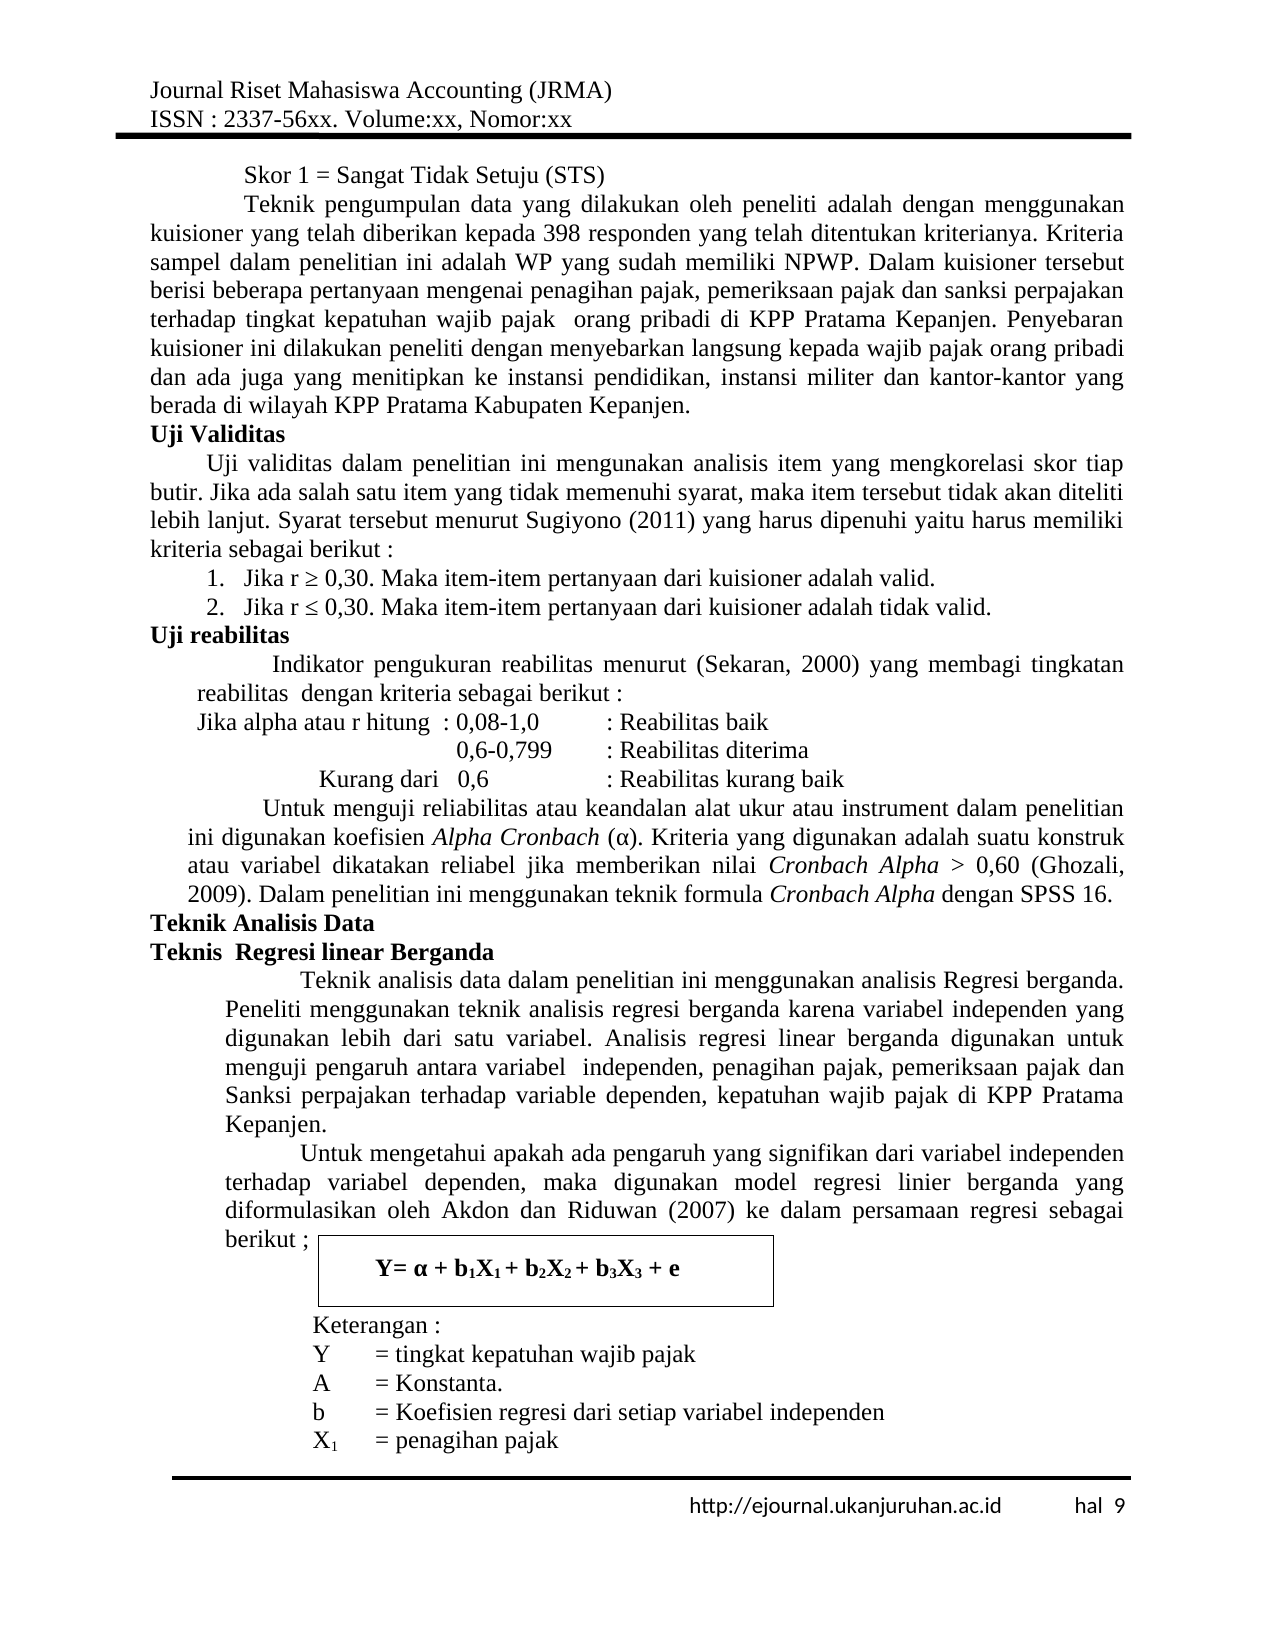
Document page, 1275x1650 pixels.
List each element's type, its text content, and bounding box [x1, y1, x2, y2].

text Uji reabilitas [150, 621, 1125, 649]
text Indikator pengukuran reabilitas menurut (Sekaran, 2000) yang membagi tingkatan reabilitas dengan kriteria sebagai berikut : [197, 649, 1125, 707]
list Jika r ≤ 0,30. Maka item-item pertanyaan dari kuisioner adalah tidak valid. [206, 592, 1125, 621]
text Uji Validitas [150, 419, 1125, 448]
text Teknik pengumpulan data yang dilakukan oleh peneliti adalah dengan menggunakan kuisioner yang telah diberikan kepada 398 responden yang telah ditentukan kriterianya. Kriteria sampel dalam penelitian ini adalah WP yang sudah memiliki NPWP. Dalam kuisioner tersebut berisi beberapa pertanyaan mengenai penagihan pajak, pemeriksaan pajak dan sanksi perpajakan terhadap tingkat kepatuhan wajib pajak orang pribadi di KPP Pratama Kepanjen. Penyebaran kuisioner ini dilakukan peneliti dengan menyebarkan langsung kepada wajib pajak orang pribadi dan ada juga yang menitipkan ke instansi pendidikan, instansi militer dan kantor-kantor yang berada di wilayah KPP Pratama Kabupaten Kepanjen. [150, 189, 1125, 419]
text Untuk mengetahui apakah ada pengaruh yang signifikan dari variabel independen terhadap variabel dependen, maka digunakan model regresi linier berganda yang diformulasikan oleh Akdon dan Riduwan (2007) ke dalam persamaan regresi sebagai berikut ; [225, 1138, 1125, 1253]
text Y= α + b1X1 + b2X2 + b3X3 + e [300, 1253, 1125, 1282]
text Untuk menguji reliabilitas atau keandalan alat ukur atau instrument dalam penelitian ini digunakan koefisien Alpha Cronbach (α). Kriteria yang digunakan adalah suatu konstruk atau variabel dikatakan reliabel jika memberikan nilai Cronbach Alpha > 0,60 (Ghozali, 2009). Dalam penelitian ini menggunakan teknik formula Cronbach Alpha dengan SPSS 16. [187, 793, 1125, 908]
text Keterangan : [312, 1311, 1125, 1339]
text Uji validitas dalam penelitian ini mengunakan analisis item yang mengkorelasi skor tiap butir. Jika ada salah satu item yang tidak memenuhi syarat, maka item tersebut tidak akan diteliti lebih lanjut. Syarat tersebut menurut Sugiyono (2011) yang harus dipenuhi yaitu harus memiliki kriteria sebagai berikut : [150, 448, 1125, 563]
list Y = tingkat kepatuhan wajib pajak [312, 1339, 1125, 1368]
text Teknik Analisis Data [150, 908, 1125, 937]
text Teknik analisis data dalam penelitian ini menggunakan analisis Regresi berganda. Peneliti menggunakan teknik analisis regresi berganda karena variabel independen yang digunakan lebih dari satu variabel. Analisis regresi linear berganda digunakan untuk menguji pengaruh antara variabel independen, penagihan pajak, pemeriksaan pajak dan Sanksi perpajakan terhadap variable dependen, kepatuhan wajib pajak di KPP Pratama Kepanjen. [225, 966, 1125, 1138]
text 0,6-0,799 : Reabilitas diterima [375, 736, 1125, 764]
list b = Koefisien regresi dari setiap variabel independen [312, 1397, 1125, 1426]
text Kurang dari 0,6 : Reabilitas kurang baik [187, 764, 1125, 793]
list X1 = penagihan pajak [312, 1426, 1125, 1454]
text Jika alpha atau r hitung : 0,08-1,0 : Reabilitas baik [150, 707, 1125, 736]
list Jika r ≥ 0,30. Maka item-item pertanyaan dari kuisioner adalah valid. [206, 563, 1125, 592]
text Teknis Regresi linear Berganda [150, 937, 1125, 966]
text Skor 1 = Sangat Tidak Setuju (STS) [150, 161, 1125, 189]
list Α = Konstanta. [312, 1368, 1125, 1397]
